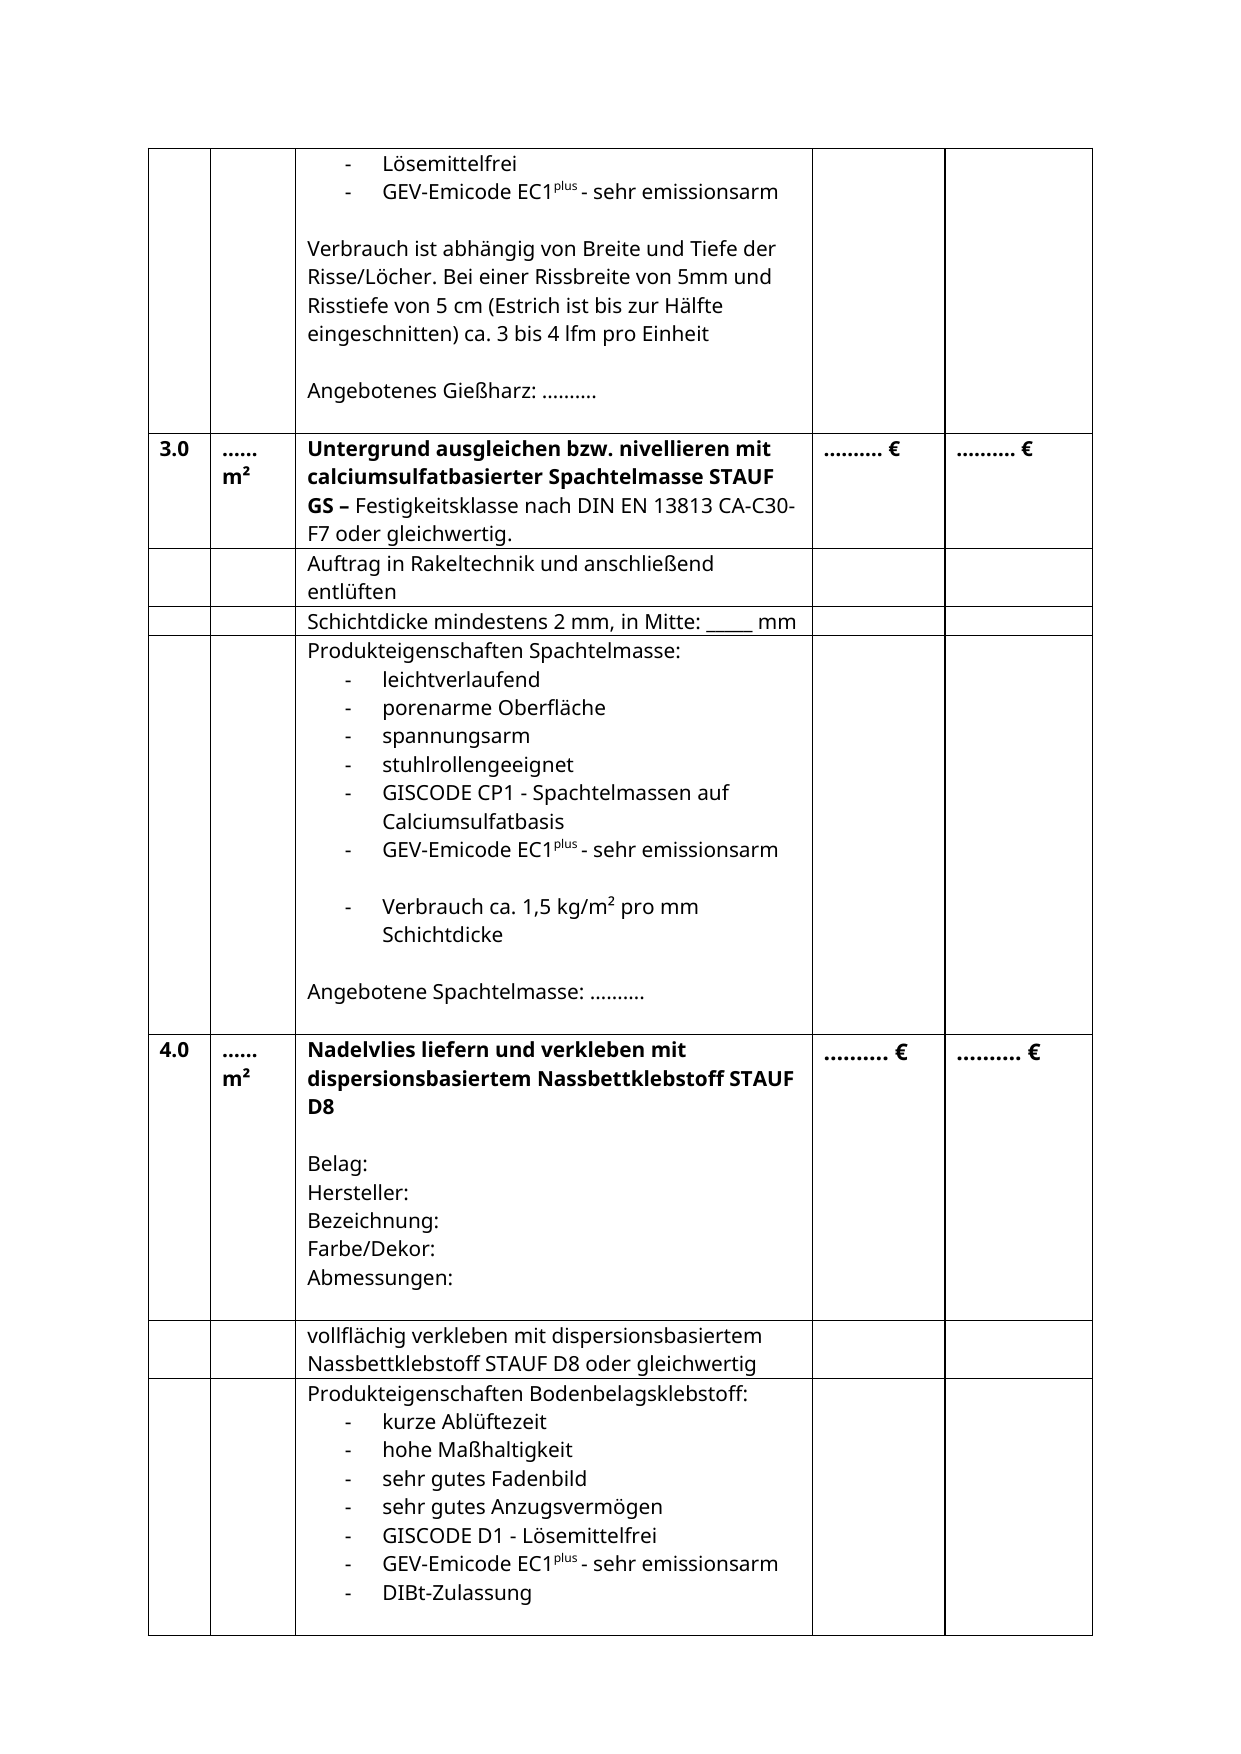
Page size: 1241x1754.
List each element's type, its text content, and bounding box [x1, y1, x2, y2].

table_cell [211, 636, 295, 1034]
table_cell [946, 549, 1092, 606]
table_cell [211, 549, 295, 606]
table_cell …… m² [211, 1035, 295, 1320]
table_cell 4.0 [149, 1035, 210, 1320]
table_cell [813, 1321, 944, 1378]
table_cell [149, 149, 210, 433]
table_cell [149, 636, 210, 1034]
table_cell 3.0 [149, 434, 210, 548]
table_cell Nadelvlies liefern und verkleben mit dispersionsbasiertem Nassbettklebstoff STAUF D8 Belag: Hersteller: Bezeichnung: Farbe/Dekor: Abmessungen: [296, 1035, 812, 1320]
table_cell [211, 607, 295, 635]
table_cell [813, 1379, 944, 1635]
table_cell ………. € [946, 1035, 1092, 1320]
table_cell [813, 636, 944, 1034]
table_cell [149, 1321, 210, 1378]
table_cell Auftrag in Rakeltechnik und anschließend entlüften [296, 549, 812, 606]
table_cell vollflächig verkleben mit dispersionsbasiertem Nassbettklebstoff STAUF D8 oder gleichwertig [296, 1321, 812, 1378]
table_cell …… m² [211, 434, 295, 548]
table_cell [946, 607, 1092, 635]
table_cell Schichtdicke mindestens 2 mm, in Mitte: _____ mm [296, 607, 812, 635]
table_cell [211, 149, 295, 433]
table_cell Untergrund ausgleichen bzw. nivellieren mit calciumsulfatbasierter Spachtelmasse STAUF GS – Festigkeitsklasse nach DIN EN 13813 CA-C30-F7 oder gleichwertig. [296, 434, 812, 548]
table_cell ………. € [946, 434, 1092, 548]
table_cell [813, 607, 944, 635]
table_cell [946, 1321, 1092, 1378]
table_cell [813, 549, 944, 606]
table_cell [946, 636, 1092, 1034]
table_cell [296, 1379, 812, 1635]
table_cell [946, 149, 1092, 433]
table_cell ………. € [813, 1035, 944, 1320]
table_cell [149, 607, 210, 635]
table_cell ………. € [813, 434, 944, 548]
table_cell [149, 1379, 210, 1635]
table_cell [296, 149, 812, 433]
table_cell [149, 549, 210, 606]
table_cell [211, 1379, 295, 1635]
table_cell Produkteigenschaften Spachtelmasse: leichtverlaufend porenarme Oberfläche spannungsarm stuhlrollengeeignet GISCODE CP1 - Spachtelmassen auf Calciumsulfatbasis GEV-Emicode EC1plus - sehr emissionsarm Verbrauch ca. 1,5 kg/m² pro mm Schichtdicke Angebotene Spachtelmasse: ………. [296, 636, 812, 1034]
table_cell [211, 1321, 295, 1378]
table_cell [813, 149, 944, 433]
table_cell [946, 1379, 1092, 1635]
